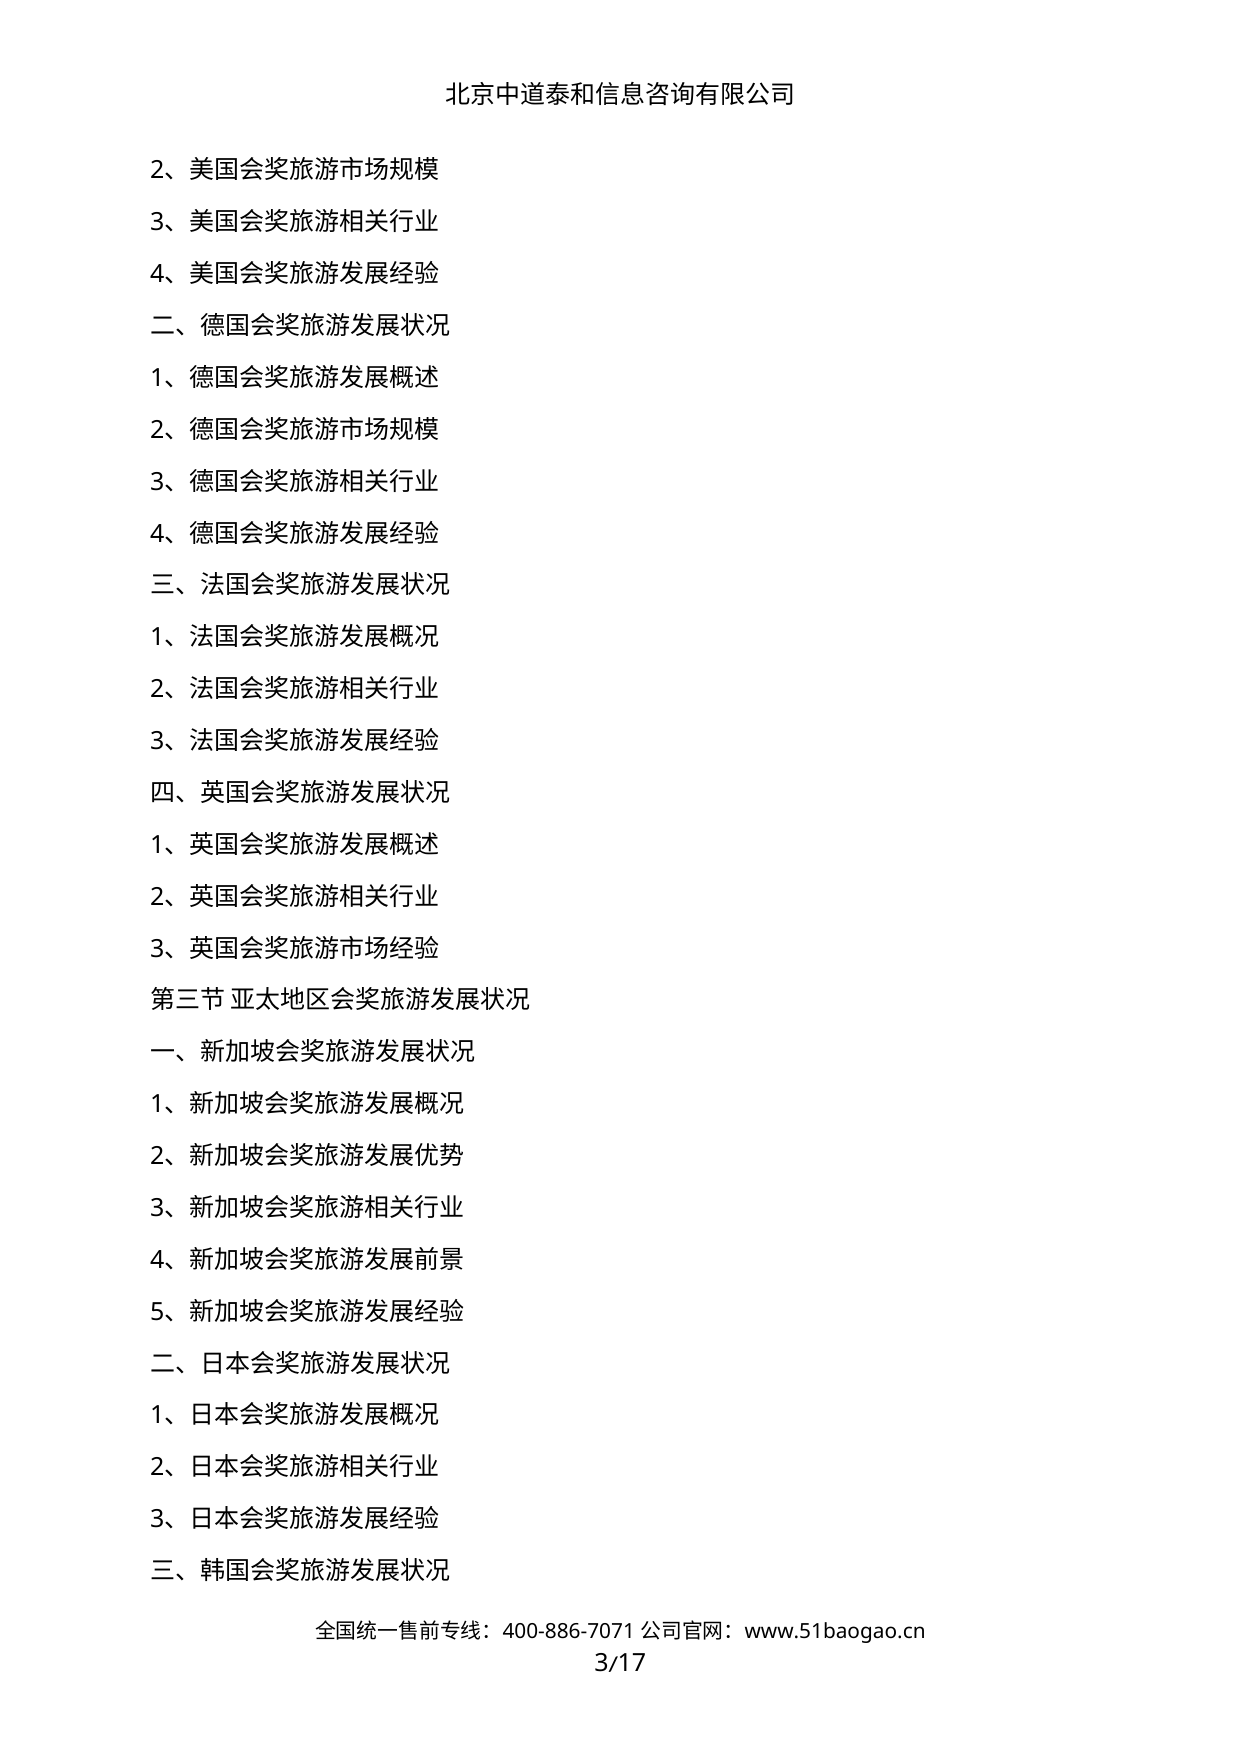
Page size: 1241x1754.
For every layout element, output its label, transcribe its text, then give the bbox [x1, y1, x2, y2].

text 4、新加坡会奖旅游发展前景 [150, 1239, 1090, 1276]
text 三、法国会奖旅游发展状况 [150, 565, 1090, 601]
text 1、日本会奖旅游发展概况 [150, 1395, 1090, 1431]
text 4、德国会奖旅游发展经验 [150, 513, 1090, 549]
text 1、德国会奖旅游发展概述 [150, 357, 1090, 394]
text 4、美国会奖旅游发展经验 [150, 254, 1090, 290]
text 三、韩国会奖旅游发展状况 [150, 1551, 1090, 1587]
text 3、德国会奖旅游相关行业 [150, 461, 1090, 497]
text 一、新加坡会奖旅游发展状况 [150, 1032, 1090, 1068]
text 2、德国会奖旅游市场规模 [150, 409, 1090, 446]
text 2、美国会奖旅游市场规模 [150, 150, 1090, 186]
text 2、日本会奖旅游相关行业 [150, 1447, 1090, 1483]
text 3、英国会奖旅游市场经验 [150, 928, 1090, 964]
text 1、英国会奖旅游发展概述 [150, 824, 1090, 861]
text 3、法国会奖旅游发展经验 [150, 721, 1090, 757]
text 5、新加坡会奖旅游发展经验 [150, 1291, 1090, 1327]
text 3、日本会奖旅游发展经验 [150, 1499, 1090, 1535]
text 2、法国会奖旅游相关行业 [150, 669, 1090, 705]
text 3、新加坡会奖旅游相关行业 [150, 1187, 1090, 1224]
text 2、英国会奖旅游相关行业 [150, 876, 1090, 912]
text 四、英国会奖旅游发展状况 [150, 772, 1090, 809]
text 2、新加坡会奖旅游发展优势 [150, 1136, 1090, 1172]
text 第三节 亚太地区会奖旅游发展状况 [150, 980, 1090, 1016]
text 二、日本会奖旅游发展状况 [150, 1343, 1090, 1379]
text 3、美国会奖旅游相关行业 [150, 202, 1090, 238]
text 1、新加坡会奖旅游发展概况 [150, 1084, 1090, 1120]
text 1、法国会奖旅游发展概况 [150, 617, 1090, 653]
text 二、德国会奖旅游发展状况 [150, 306, 1090, 342]
